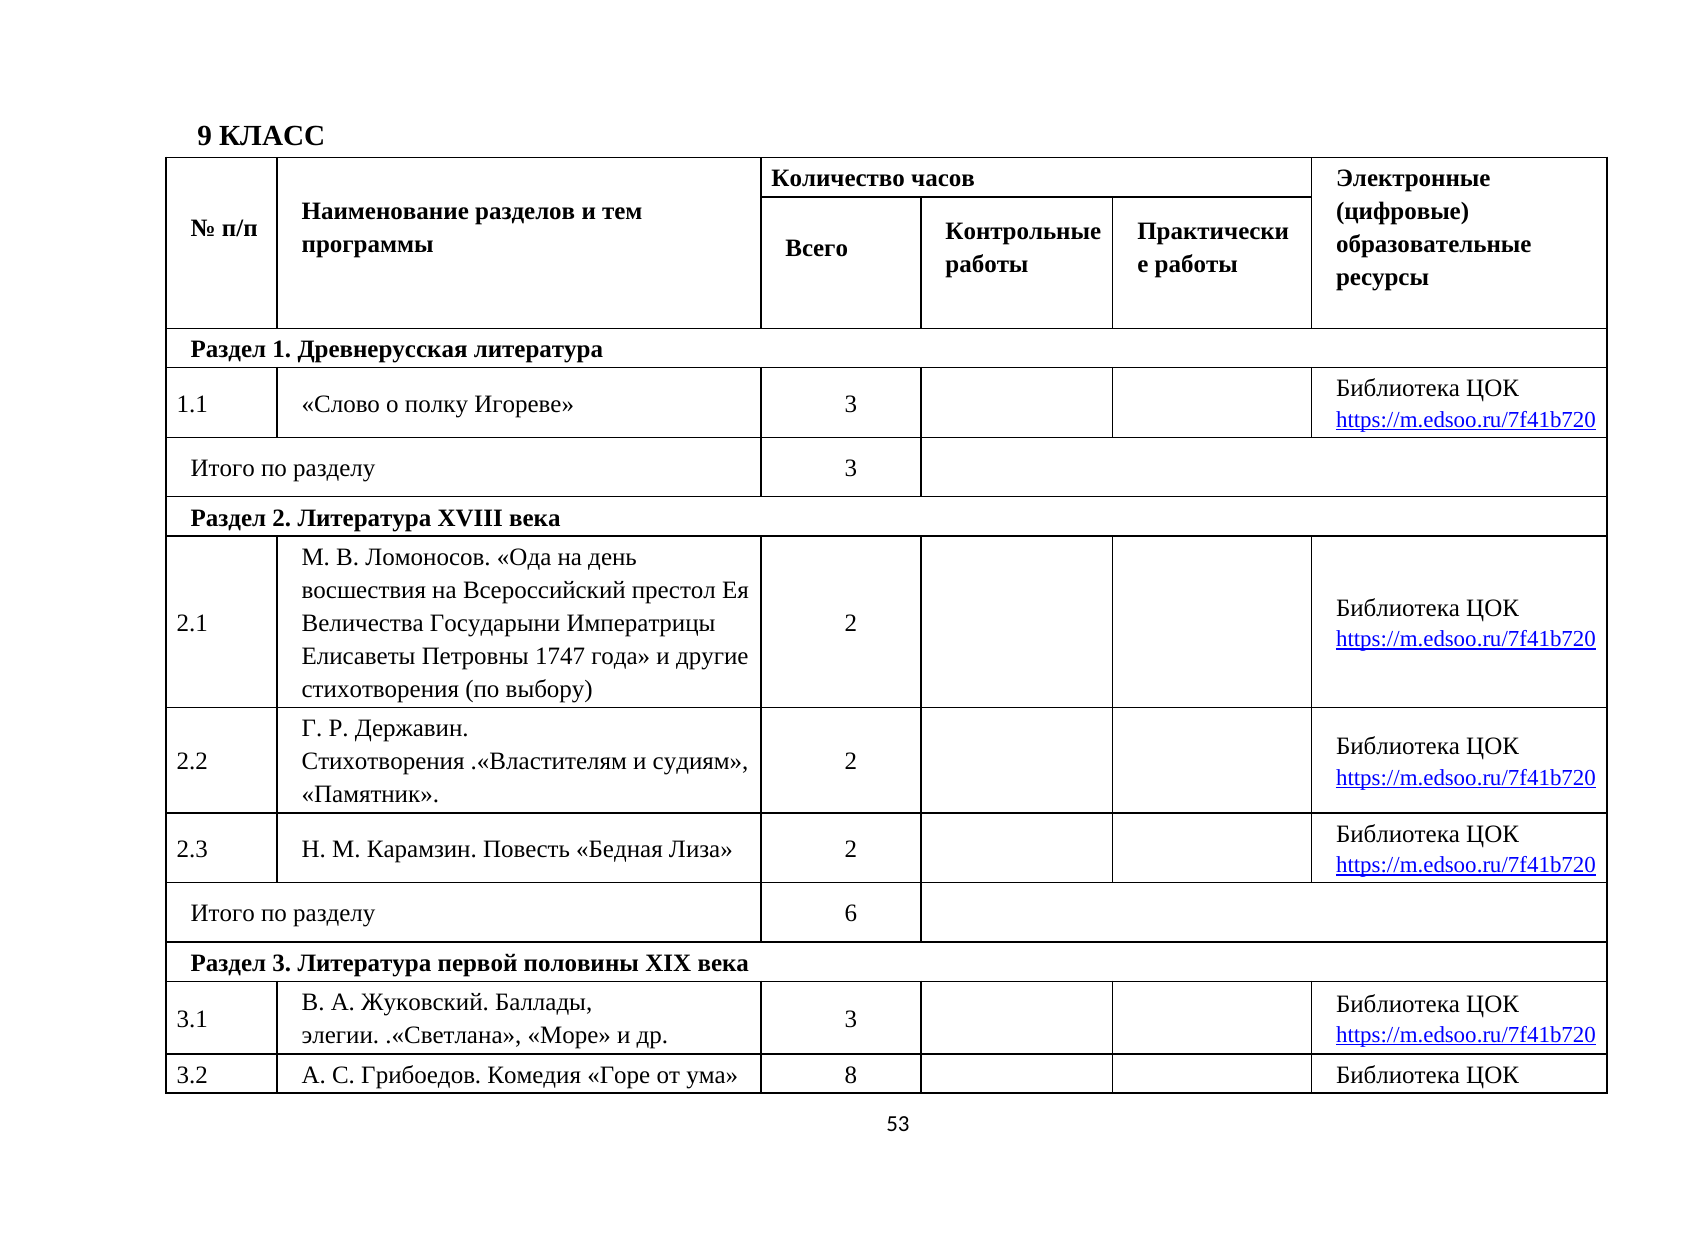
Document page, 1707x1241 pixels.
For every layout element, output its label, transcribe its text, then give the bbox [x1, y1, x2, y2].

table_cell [1312, 982, 1606, 1053]
table_cell В. А. Жуковский. Баллады, элегии. .«Светлана», «Море» и др. [278, 982, 760, 1053]
table_cell [1113, 537, 1311, 707]
table_cell 3.1 [167, 982, 276, 1053]
table_cell [1113, 814, 1311, 882]
table_cell [922, 438, 1606, 496]
table_cell [922, 708, 1112, 812]
table_cell [922, 368, 1112, 436]
table_cell Раздел 3. Литература первой половины XIX века [167, 943, 1606, 981]
table_cell Раздел 1. Древнерусская литература [167, 329, 1606, 367]
table_cell Итого по разделу [167, 883, 760, 941]
table_cell [922, 883, 1606, 941]
table_cell 3 [762, 438, 920, 496]
table_cell 2.3 [167, 814, 276, 882]
table_cell Раздел 2. Литература XVIII века [167, 497, 1606, 535]
text 9 КЛАСС [190, 118, 1618, 152]
table_cell Итого по разделу [167, 438, 760, 496]
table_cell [278, 1055, 760, 1092]
table_cell 2.1 [167, 537, 276, 707]
table_cell Г. Р. Державин. Стихотворения .«Властителям и судиям», «Памятник». [278, 708, 760, 812]
table_cell 1.1 [167, 368, 276, 436]
table_cell Библиотека ЦОК https://m.edsoo.ru/7f41b720 [1312, 368, 1606, 436]
table_cell Библиотека ЦОК https://m.edsoo.ru/7f41b720 [1312, 814, 1606, 882]
table_cell 3.2 [167, 1055, 276, 1092]
table_header Наименование разделов и тем программы [278, 158, 760, 327]
table_cell 2 [762, 814, 920, 882]
table_cell 2 [762, 537, 920, 707]
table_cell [1312, 1055, 1606, 1092]
table_cell [1113, 708, 1311, 812]
table_cell 6 [762, 883, 920, 941]
table_cell 3 [762, 982, 920, 1053]
table_cell Контрольные работы [922, 198, 1112, 327]
table_cell Всего [762, 198, 920, 327]
table_cell М. В. Ломоносов. «Ода на день восшествия на Всероссийский престол Ея Величества Государыни Императрицы Елисаветы Петровны 1747 года» и другие стихотворения (по выбору) [278, 537, 760, 707]
table_cell [1113, 1055, 1311, 1092]
table_header № п/п [167, 158, 276, 327]
table_cell Н. М. Карамзин. Повесть «Бедная Лиза» [278, 814, 760, 882]
table_cell 2 [762, 708, 920, 812]
table_header Количество часов [762, 158, 1311, 196]
table_cell 8 [762, 1055, 920, 1092]
table_cell Практические работы [1113, 198, 1311, 327]
table_cell [922, 537, 1112, 707]
table_cell Библиотека ЦОК https://m.edsoo.ru/7f41b720 [1312, 537, 1606, 707]
table_cell [1113, 368, 1311, 436]
table_cell Библиотека ЦОК https://m.edsoo.ru/7f41b720 [1312, 708, 1606, 812]
table_cell [922, 982, 1112, 1053]
table_header Электронные (цифровые) образовательные ресурсы [1312, 158, 1606, 327]
table_cell 3 [762, 368, 920, 436]
table_cell «Слово о полку Игореве» [278, 368, 760, 436]
table_cell [922, 814, 1112, 882]
table_cell 2.2 [167, 708, 276, 812]
table_cell [1113, 982, 1311, 1053]
table_cell [922, 1055, 1112, 1092]
